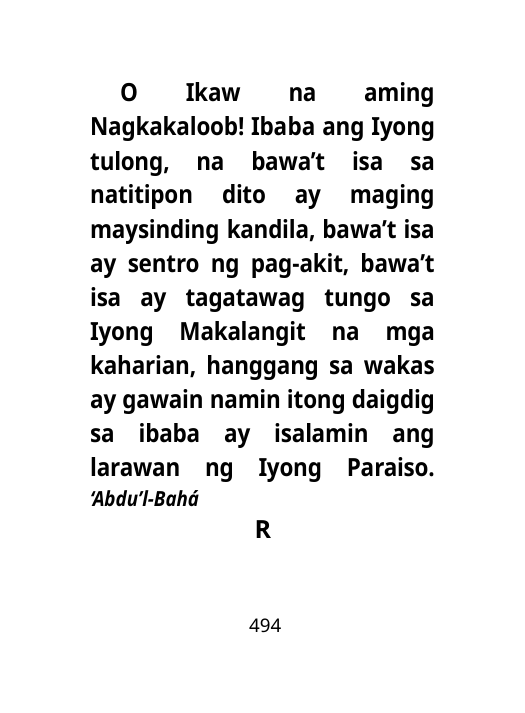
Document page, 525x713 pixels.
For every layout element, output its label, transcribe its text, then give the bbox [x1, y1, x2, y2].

text O Ikaw na aming Nagkakaloob! Ibaba ang Iyong tulong, na bawa’t isa sa natitipon dito ay maging maysinding kandila, bawa’t isa ay sentro ng pag-akit, bawa’t isa ay tagatawag tungo sa Iyong Makalangit na mga kaharian, hanggang sa wakas ay gawain namin itong daigdig sa ibaba ay isalamin ang larawan ng Iyong Paraiso. ‘Abdu’l-Bahá [90, 75, 435, 512]
text R [90, 512, 435, 546]
